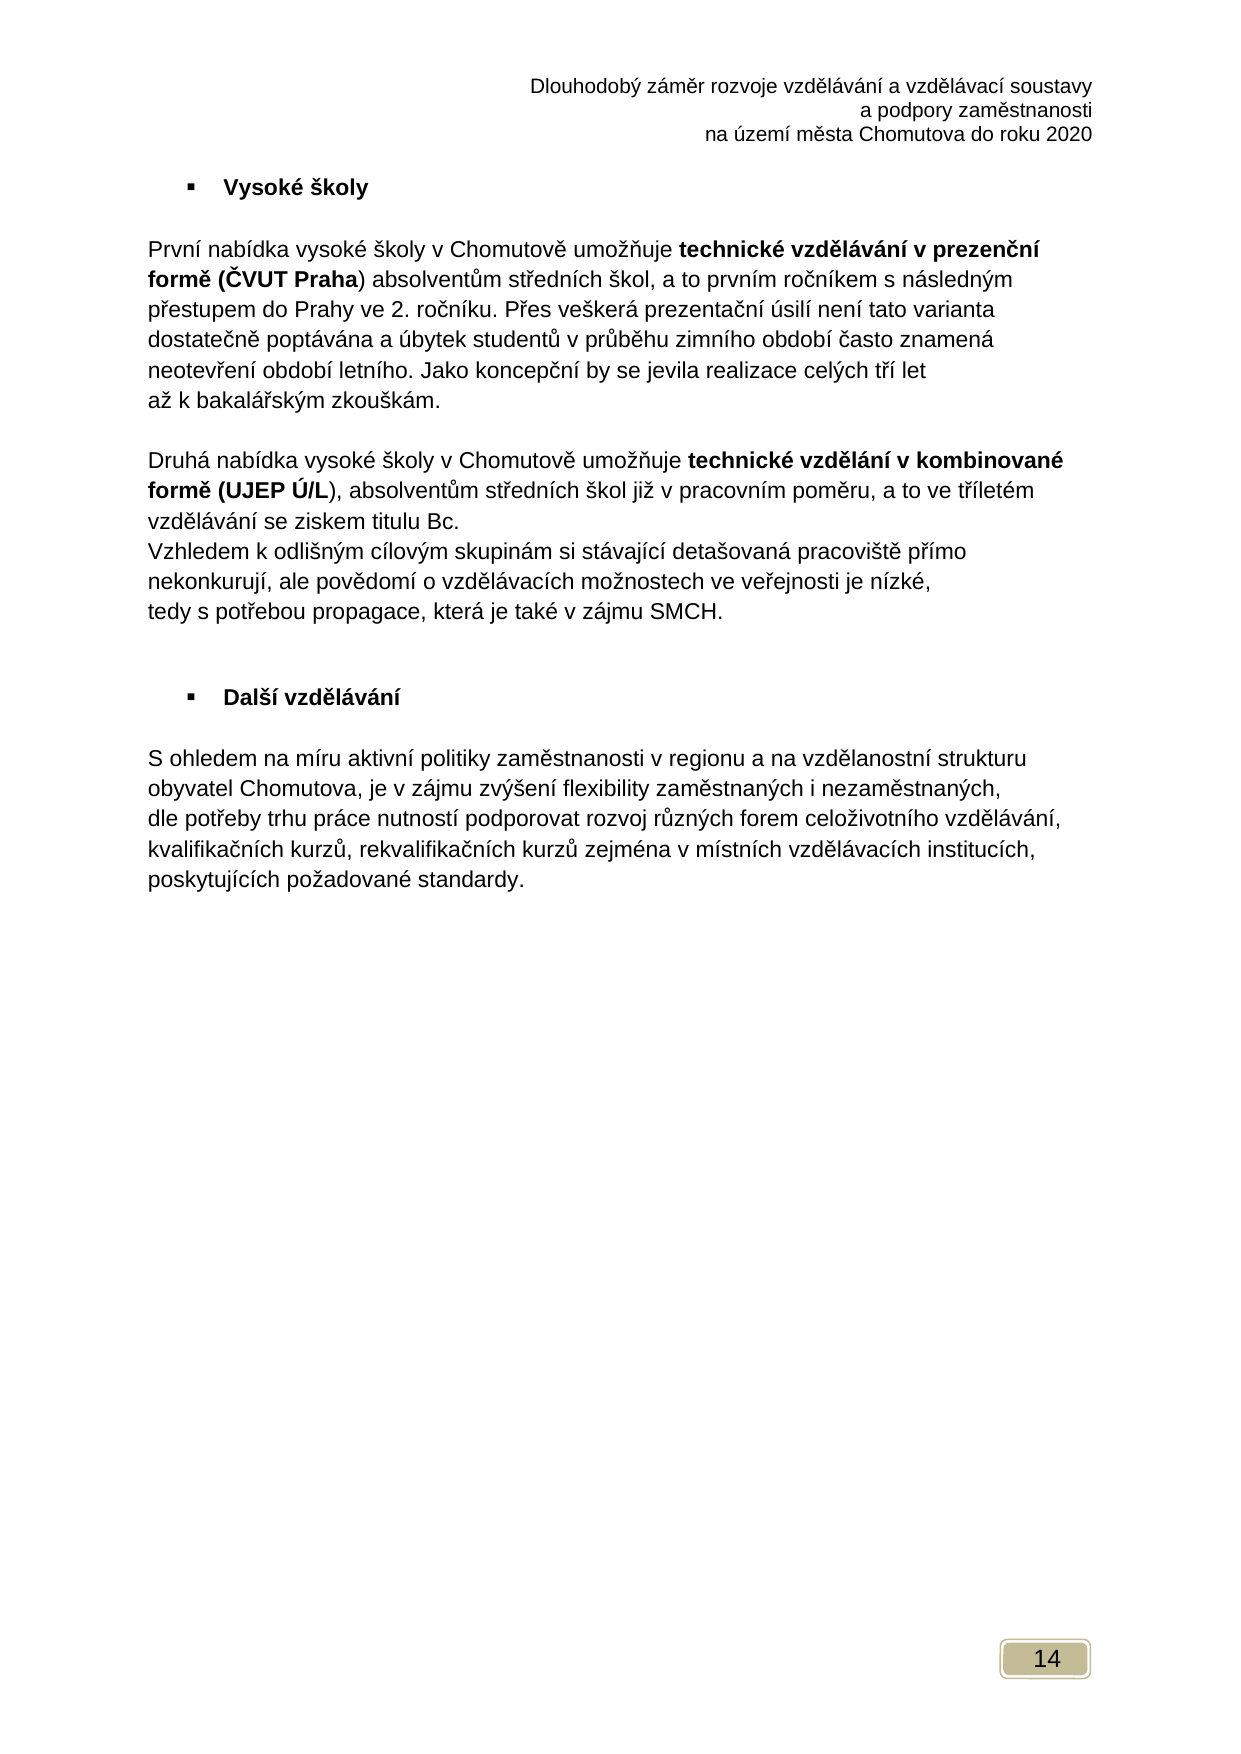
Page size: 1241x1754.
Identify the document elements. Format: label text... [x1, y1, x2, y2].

text Vzhledem k odlišným cílovým skupinám si stávající detašovaná pracoviště přímo nekonkurují, ale povědomí o vzdělávacích možnostech ve veřejnosti je nízké, tedy s potřebou propagace, která je také v zájmu SMCH. [148, 538, 1092, 624]
text Druhá nabídka vysoké školy v Chomutově umožňuje technické vzdělání v kombinované formě (UJEP Ú/L), absolventům středních škol již v pracovním poměru, a to ve tříletém vzdělávání se ziskem titulu Bc. [148, 447, 1092, 534]
text S ohledem na míru aktivní politiky zaměstnanosti v regionu a na vzdělanostní strukturu obyvatel Chomutova, je v zájmu zvýšení flexibility zaměstnaných i nezaměstnaných, dle potřeby trhu práce nutností podporovat rozvoj různých forem celoživotního vzdělávání, kvalifikačních kurzů, rekvalifikačních kurzů zejména v místních vzdělávacích institucích, poskytujících požadované standardy. [148, 745, 1092, 892]
subtitle Další vzdělávání [186, 684, 1092, 710]
subtitle Vysoké školy [186, 174, 1092, 201]
text První nabídka vysoké školy v Chomutově umožňuje technické vzdělávání v prezenční formě (ČVUT Praha) absolventům středních škol, a to prvním ročníkem s následným přestupem do Prahy ve 2. ročníku. Přes veškerá prezentační úsilí není tato varianta dostatečně poptávána a úbytek studentů v průběhu zimního období často znamená neotevření období letního. Jako koncepční by se jevila realizace celých tří let až k bakalářským zkouškám. [148, 236, 1092, 413]
